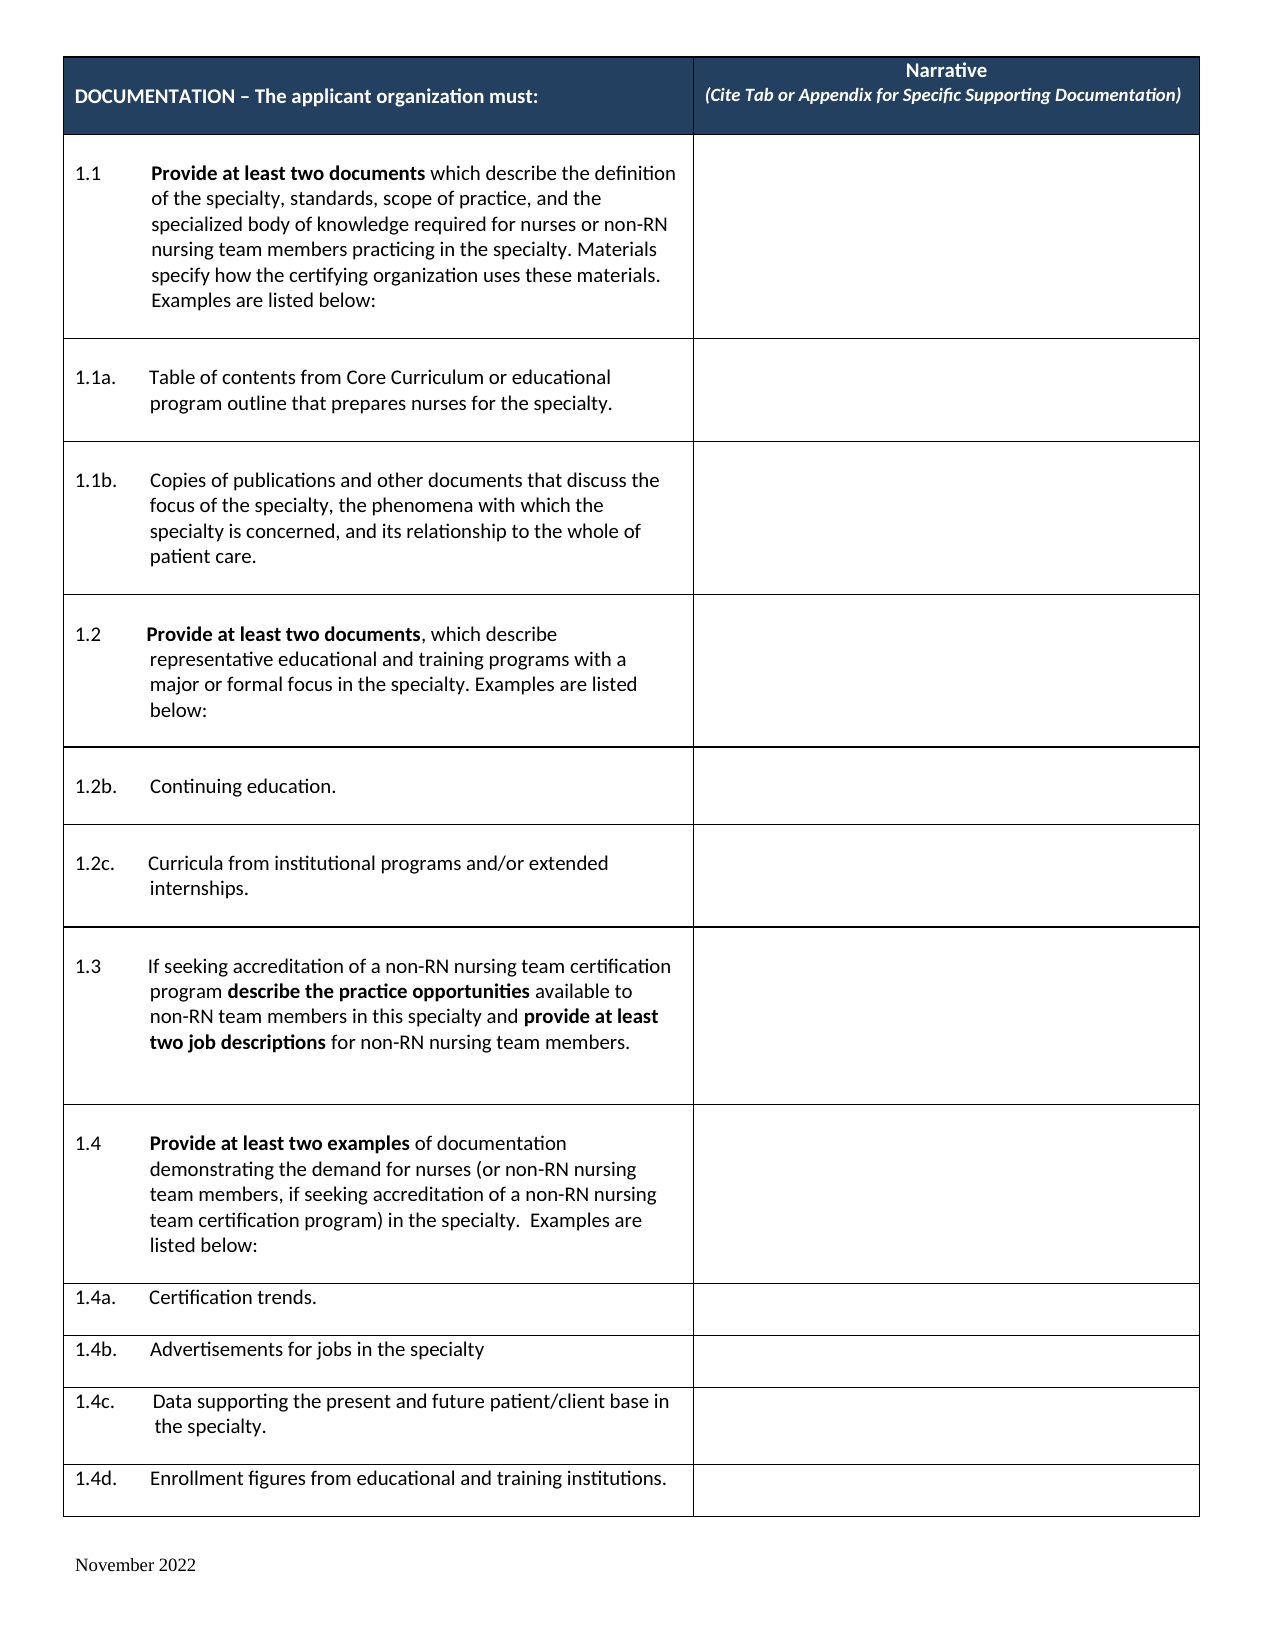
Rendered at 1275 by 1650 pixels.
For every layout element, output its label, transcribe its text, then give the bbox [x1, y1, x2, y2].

table_cell [694, 339, 1199, 441]
table_cell [694, 748, 1199, 824]
table_cell [694, 595, 1199, 746]
table_cell [694, 442, 1199, 594]
table_cell [694, 135, 1199, 338]
table_cell 1.1b. Copies of publications and other documents that discuss the focus of the specialty, the phenomena with which the specialty is concerned, and its relationship to the whole of patient care. [64, 442, 693, 594]
table_cell [694, 928, 1199, 1104]
table_cell 1.4 Provide at least two examples of documentation demonstrating the demand for nurses (or non-RN nursing team members, if seeking accreditation of a non-RN nursing team certification program) in the specialty. Examples are listed below: [64, 1105, 693, 1283]
table_header DOCUMENTATION – The applicant organization must: [64, 58, 693, 134]
table_cell 1.4c. Data supporting the present and future patient/client base in the specialty. [64, 1388, 693, 1464]
table_header Narrative (Cite Tab or Appendix for Specific Supporting Documentation) [694, 58, 1199, 134]
table_cell 1.2 Provide at least two documents, which describe representative educational and training programs with a major or formal focus in the specialty. Examples are listed below: [64, 595, 693, 746]
table_cell 1.2c. Curricula from institutional programs and/or extended internships. [64, 825, 693, 926]
table_cell 1.3 If seeking accreditation of a non-RN nursing team certification program describe the practice opportunities available to non-RN team members in this specialty and provide at least two job descriptions for non-RN nursing team members. [64, 928, 693, 1104]
table_cell 1.4b. Advertisements for jobs in the specialty [64, 1336, 693, 1387]
table_cell [694, 825, 1199, 926]
table_cell [694, 1284, 1199, 1335]
table_cell 1.1 Provide at least two documents which describe the definition of the specialty, standards, scope of practice, and the specialized body of knowledge required for nurses or non-RN nursing team members practicing in the specialty. Materials specify how the certifying organization uses these materials. Examples are listed below: [64, 135, 693, 338]
table_cell 1.2b. Continuing education. [64, 748, 693, 824]
table_cell 1.4a. Certification trends. [64, 1284, 693, 1335]
table_cell 1.1a. Table of contents from Core Curriculum or educational program outline that prepares nurses for the specialty. [64, 339, 693, 441]
table_cell [694, 1336, 1199, 1387]
table_cell [694, 1105, 1199, 1283]
table_cell [694, 1388, 1199, 1464]
table_cell [694, 1465, 1199, 1516]
table_cell 1.4d. Enrollment figures from educational and training institutions. [64, 1465, 693, 1516]
